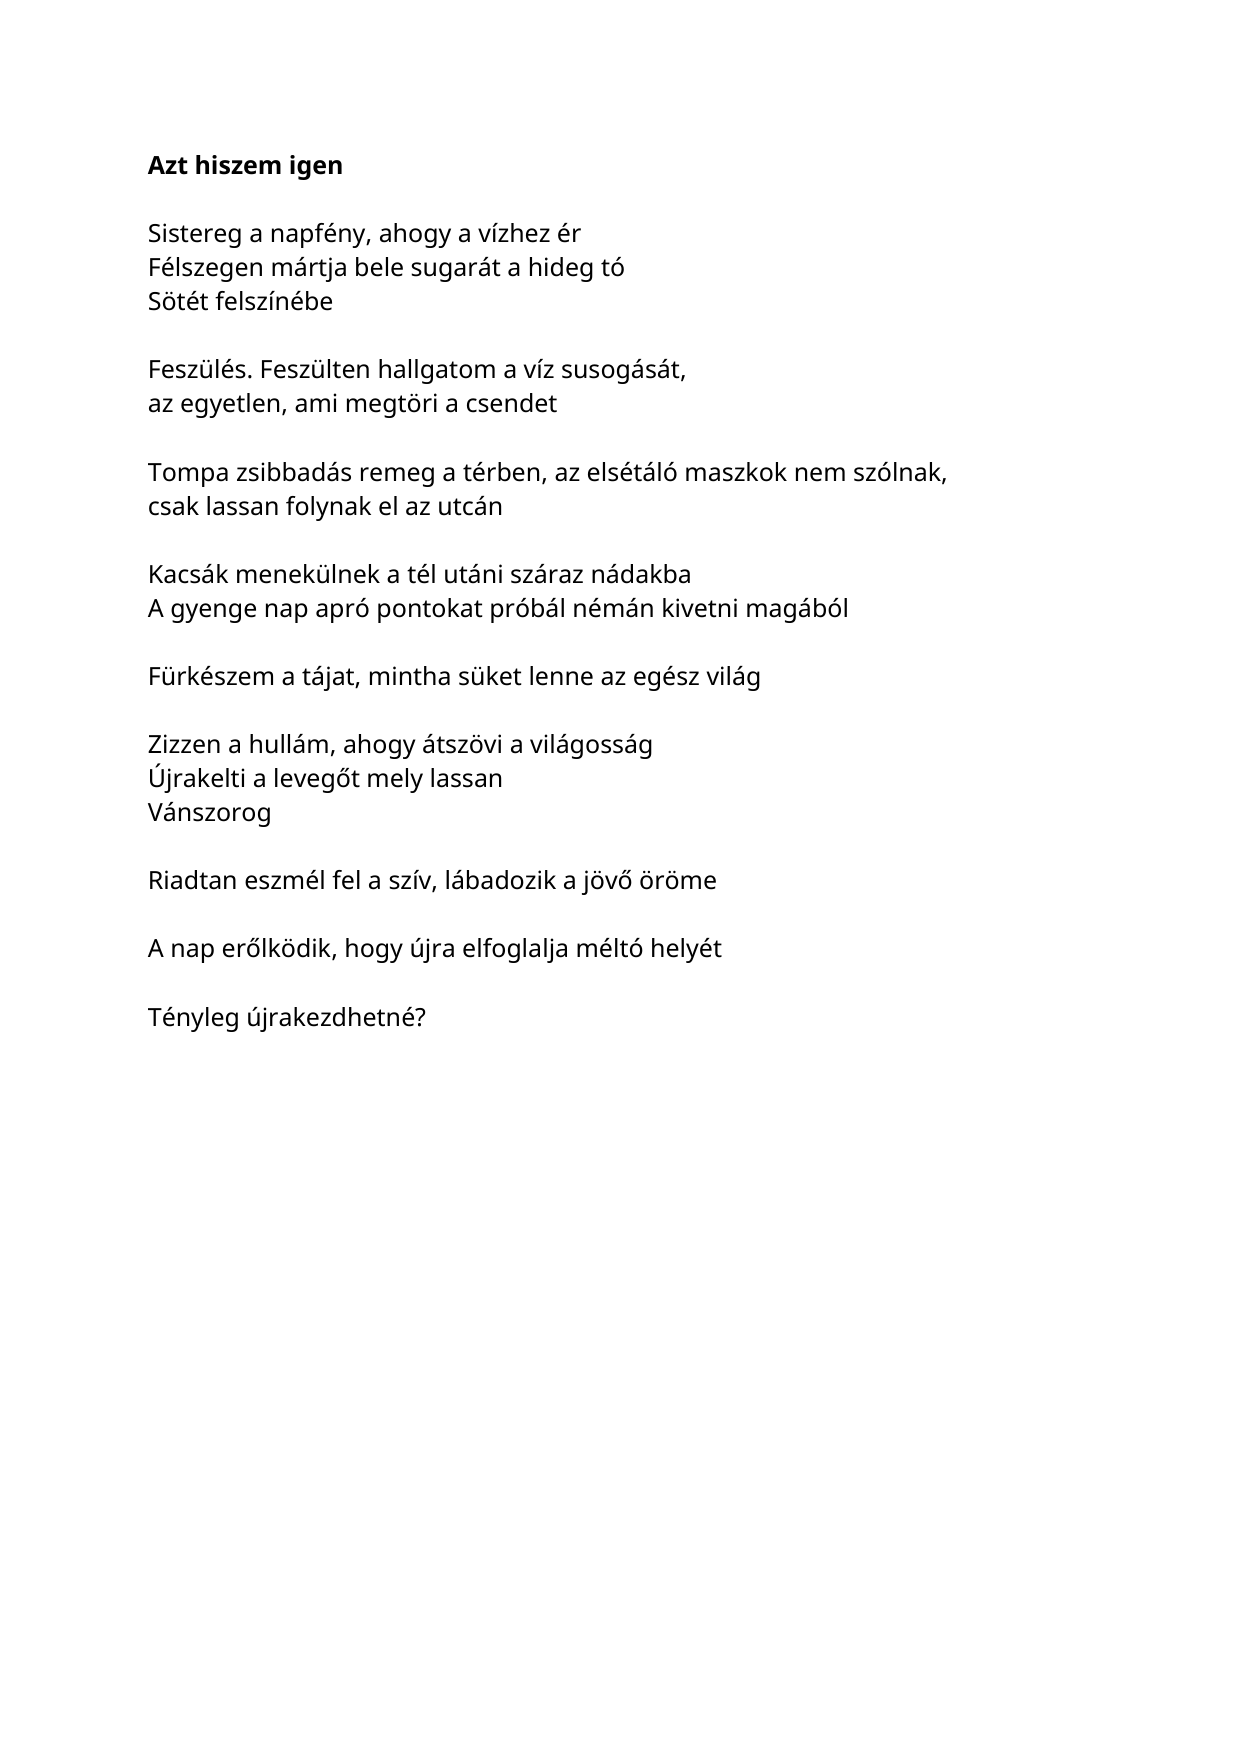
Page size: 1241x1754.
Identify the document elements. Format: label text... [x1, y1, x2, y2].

text Zizzen a hullám, ahogy átszövi a világosság Újrakelti a levegőt mely lassan Vánszorog [148, 727, 1093, 829]
text Azt hiszem igen [148, 148, 1093, 182]
text Feszülés. Feszülten hallgatom a víz susogását, az egyetlen, ami megtöri a csendet [148, 352, 1093, 420]
text Tompa zsibbadás remeg a térben, az elsétáló maszkok nem szólnak, csak lassan folynak el az utcán [148, 454, 1093, 522]
text Sistereg a napfény, ahogy a vízhez ér Félszegen mártja bele sugarát a hideg tó Sötét felszínébe [148, 216, 1093, 318]
text A nap erőlködik, hogy újra elfoglalja méltó helyét [148, 931, 1093, 965]
text Tényleg újrakezdhetné? [148, 999, 1093, 1033]
text Riadtan eszmél fel a szív, lábadozik a jövő öröme [148, 863, 1093, 897]
text Fürkészem a tájat, mintha süket lenne az egész világ [148, 658, 1093, 693]
text Kacsák menekülnek a tél utáni száraz nádakba A gyenge nap apró pontokat próbál némán kivetni magából [148, 556, 1093, 624]
